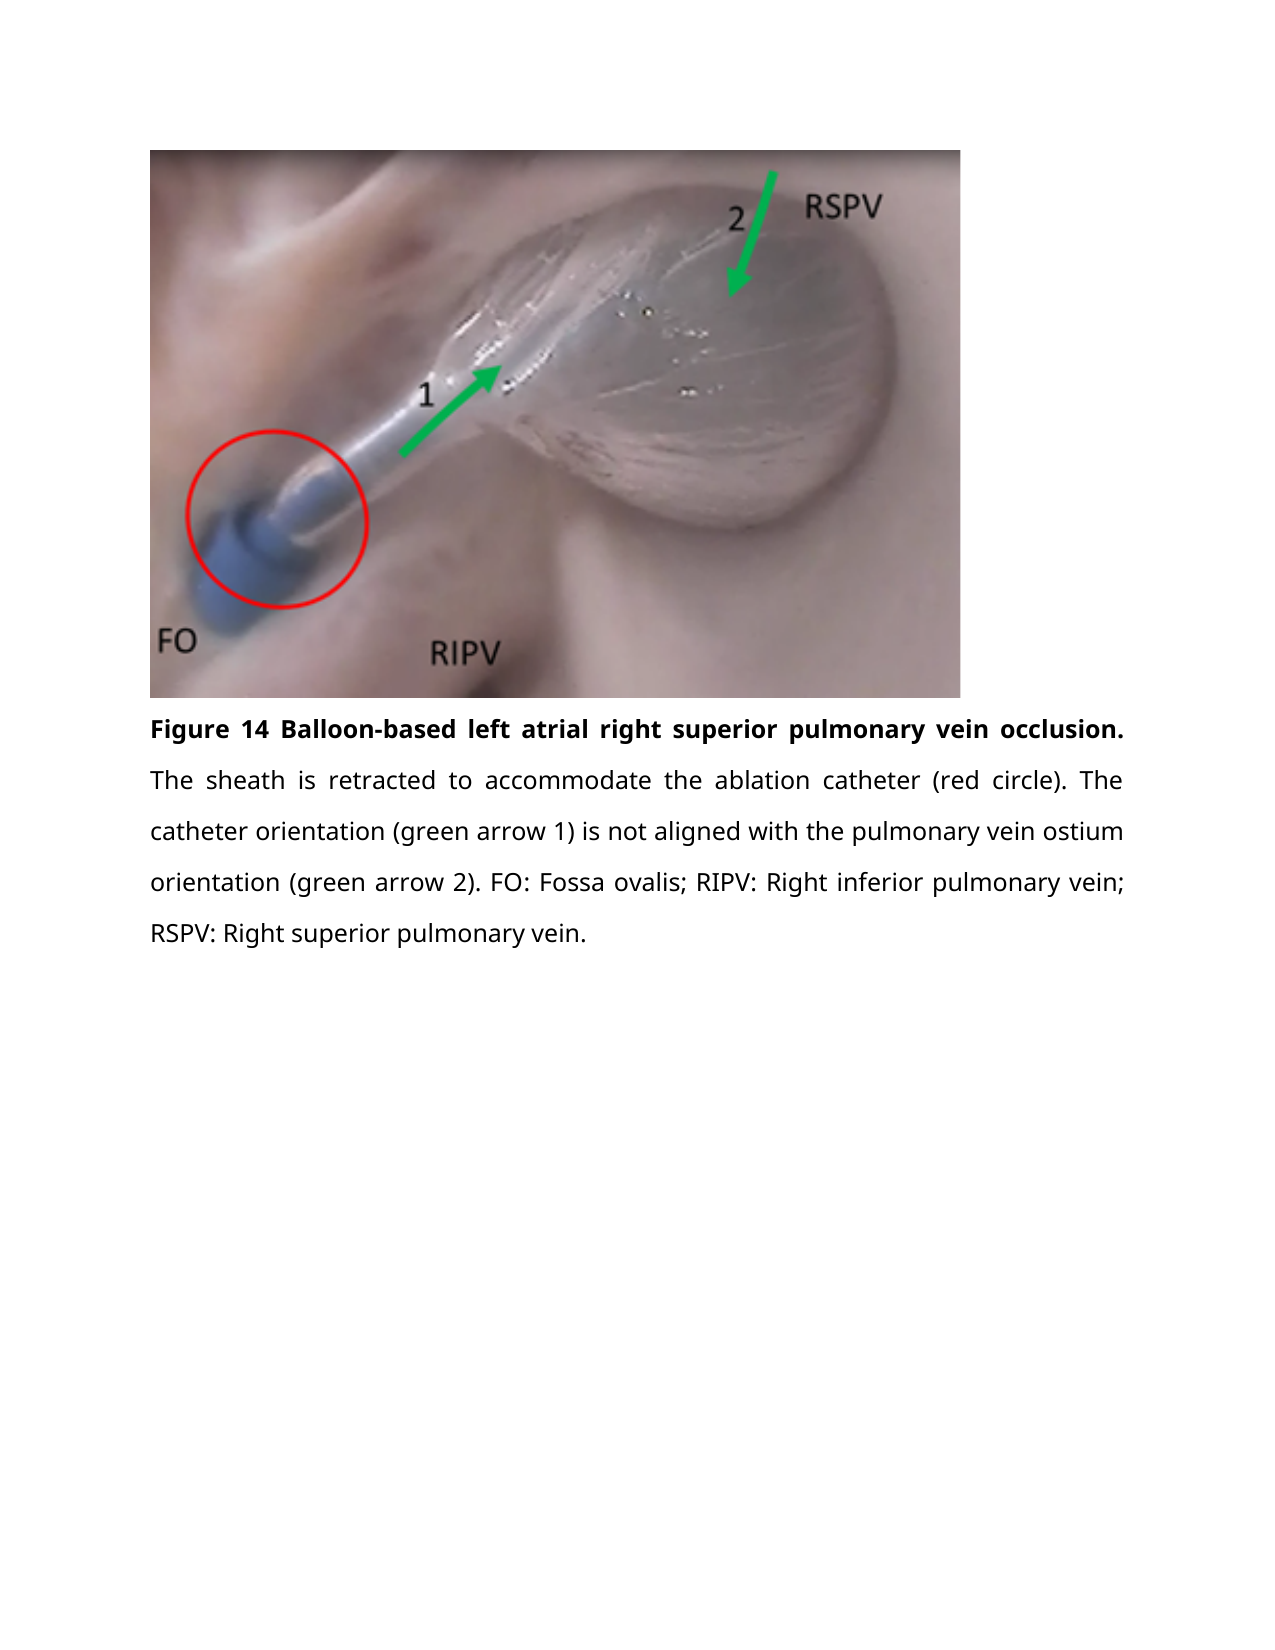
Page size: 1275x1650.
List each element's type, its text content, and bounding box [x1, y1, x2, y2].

text Figure 14 Balloon-based left atrial right superior pulmonary vein occlusion. The sheath is retracted to accommodate the ablation catheter (red circle). The catheter orientation (green arrow 1) is not aligned with the pulmonary vein ostium orientation (green arrow 2). FO: Fossa ovalis; RIPV: Right inferior pulmonary vein; RSPV: Right superior pulmonary vein. [150, 712, 1125, 950]
picture [150, 150, 961, 698]
